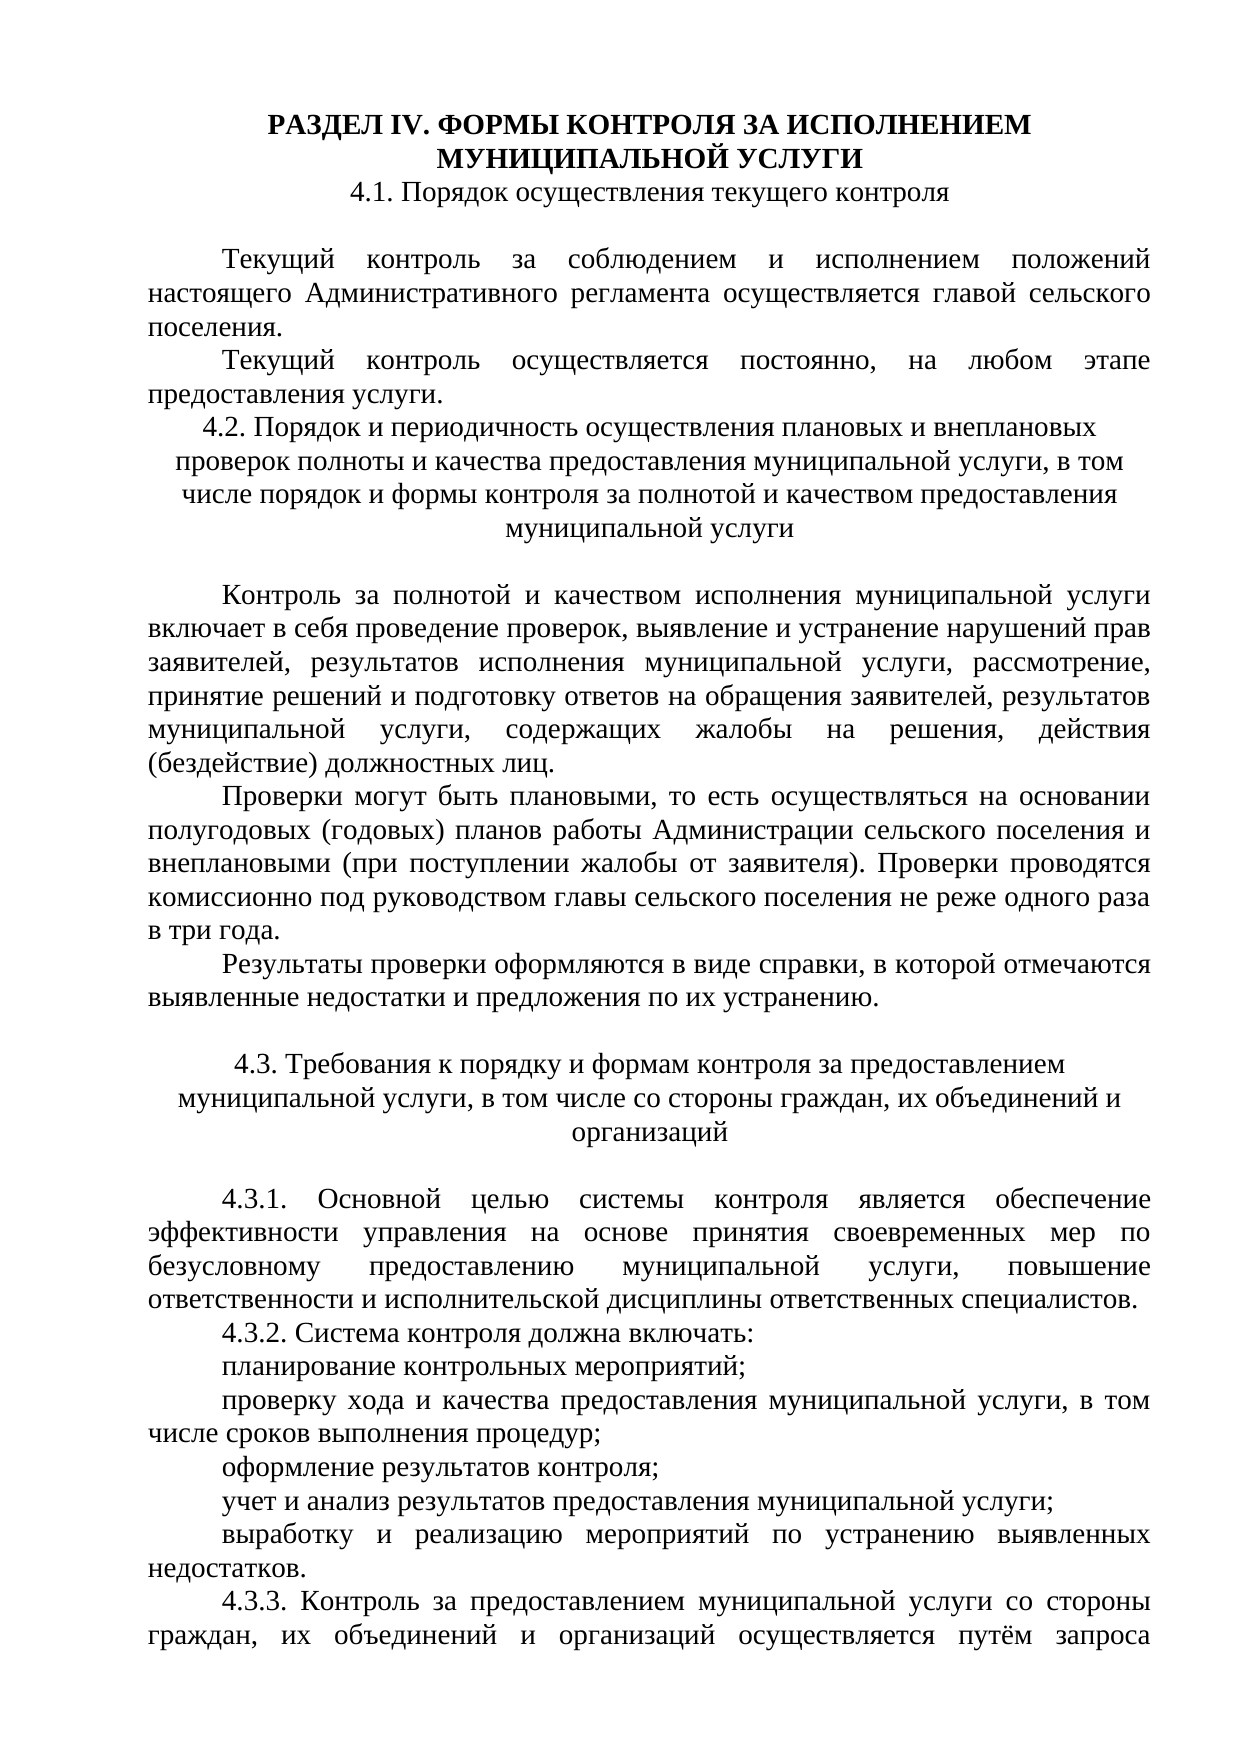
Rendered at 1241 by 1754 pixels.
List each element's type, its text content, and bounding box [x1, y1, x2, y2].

text 4.3.2. Система контроля должна включать: [148, 1315, 1152, 1348]
text проверок полноты и качества предоставления муниципальной услуги, в том числе порядок и формы контроля за полнотой и качеством предоставления муниципальной услуги [148, 443, 1152, 543]
text оформление результатов контроля; [148, 1449, 1152, 1483]
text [148, 1583, 1152, 1650]
text 4.1. Порядок осуществления текущего контроля [148, 174, 1152, 208]
text учет и анализ результатов предоставления муниципальной услуги; [148, 1483, 1152, 1516]
text 4.3. Требования к порядку и формам контроля за предоставлением муниципальной услуги, в том числе со стороны граждан, их объединений и организаций [148, 1047, 1152, 1147]
text РАЗДЕЛ IV. Формы контроля за исполнением муниципальной услуги [148, 74, 1152, 174]
text Проверки могут быть плановыми, то есть осуществляться на основании полугодовых (годовых) планов работы Администрации сельского поселения и внеплановыми (при поступлении жалобы от заявителя). Проверки проводятся комиссионно под руководством главы сельского поселения не реже одного раза в три года. [148, 778, 1152, 946]
text планирование контрольных мероприятий; [148, 1348, 1152, 1382]
text Контроль за полнотой и качеством исполнения муниципальной услуги включает в себя проведение проверок, выявление и устранение нарушений прав заявителей, результатов исполнения муниципальной услуги, рассмотрение, принятие решений и подготовку ответов на обращения заявителей, результатов муниципальной услуги, содержащих жалобы на решения, действия (бездействие) должностных лиц. [148, 577, 1152, 778]
text Текущий контроль осуществляется постоянно, на любом этапе предоставления услуги. [148, 342, 1152, 409]
text проверку хода и качества предоставления муниципальной услуги, в том числе сроков выполнения процедур; [148, 1382, 1152, 1449]
text Результаты проверки оформляются в виде справки, в которой отмечаются выявленные недостатки и предложения по их устранению. [148, 946, 1152, 1013]
text 4.3.1. Основной целью системы контроля является обеспечение эффективности управления на основе принятия своевременных мер по безусловному предоставлению муниципальной услуги, повышение ответственности и исполнительской дисциплины ответственных специалистов. [148, 1181, 1152, 1315]
text Текущий контроль за соблюдением и исполнением положений настоящего Административного регламента осуществляется главой сельского поселения. [148, 242, 1152, 342]
text выработку и реализацию мероприятий по устранению выявленных недостатков. [148, 1516, 1152, 1583]
text 4.2. Порядок и периодичность осуществления плановых и внеплановых [148, 409, 1152, 443]
